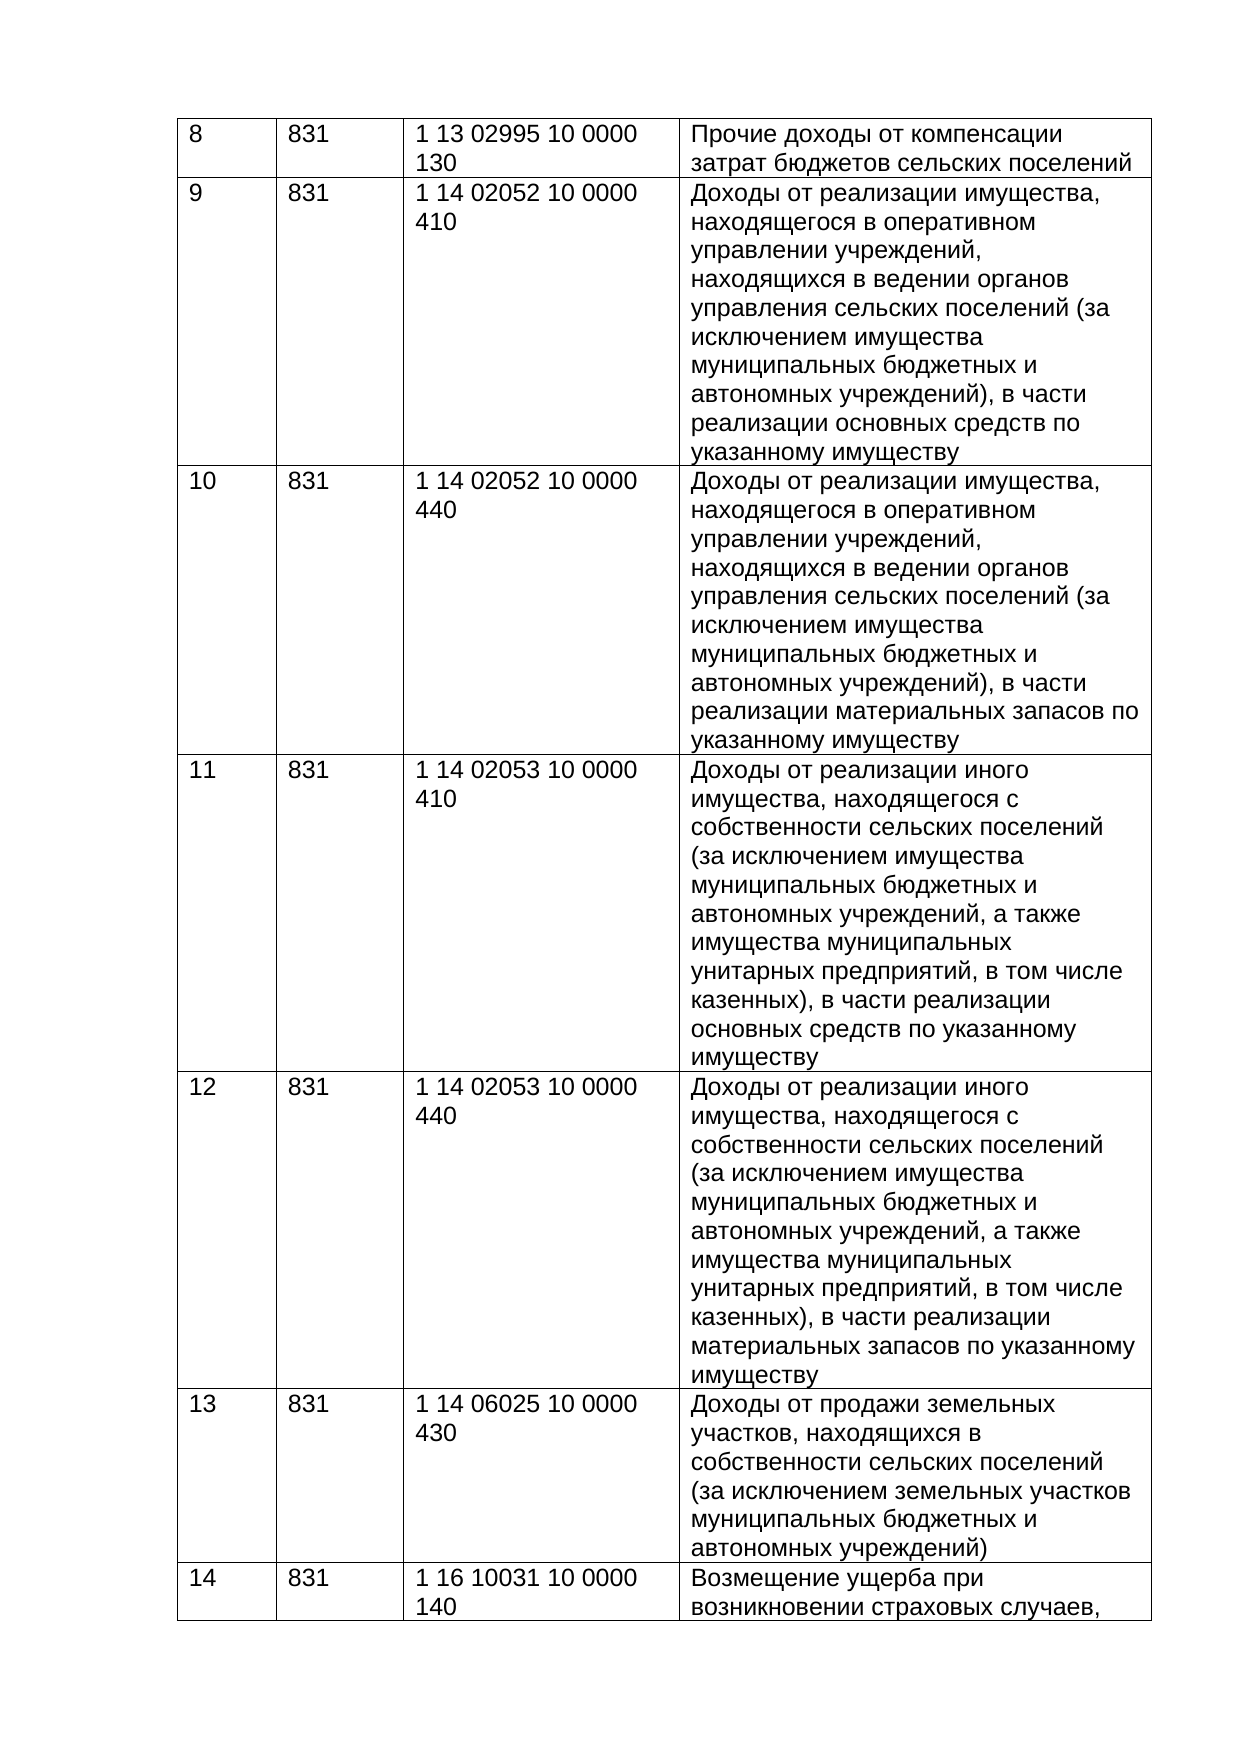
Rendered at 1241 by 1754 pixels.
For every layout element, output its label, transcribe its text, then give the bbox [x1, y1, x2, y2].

table_cell Доходы от реализации имущества, находящегося в оперативном управлении учреждений, находящихся в ведении органов управления сельских поселений (за исключением имущества муниципальных бюджетных и автономных учреждений), в части реализации основных средств по указанному имуществу [680, 178, 1151, 465]
table_cell 10 [178, 466, 276, 754]
table_cell Прочие доходы от компенсации затрат бюджетов сельских поселений [680, 119, 1151, 177]
table_cell 1 13 02995 10 0000 130 [404, 119, 679, 177]
table_cell 831 [277, 755, 403, 1071]
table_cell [680, 1563, 1151, 1620]
table_cell 1 14 02052 10 0000 440 [404, 466, 679, 754]
table_cell 831 [277, 119, 403, 177]
table_cell 9 [178, 178, 276, 465]
table_cell Доходы от реализации имущества, находящегося в оперативном управлении учреждений, находящихся в ведении органов управления сельских поселений (за исключением имущества муниципальных бюджетных и автономных учреждений), в части реализации материальных запасов по указанному имуществу [680, 466, 1151, 754]
table_cell 831 [277, 1072, 403, 1388]
table_cell 14 [178, 1563, 276, 1620]
table_cell 1 14 06025 10 0000 430 [404, 1389, 679, 1562]
table_cell Доходы от реализации иного имущества, находящегося с собственности сельских поселений (за исключением имущества муниципальных бюджетных и автономных учреждений, а также имущества муниципальных унитарных предприятий, в том числе казенных), в части реализации материальных запасов по указанному имуществу [680, 1072, 1151, 1388]
table_cell 12 [178, 1072, 276, 1388]
table_cell Доходы от продажи земельных участков, находящихся в собственности сельских поселений (за исключением земельных участков муниципальных бюджетных и автономных учреждений) [680, 1389, 1151, 1562]
table_cell 831 [277, 1389, 403, 1562]
table_cell 13 [178, 1389, 276, 1562]
table_cell 1 14 02052 10 0000 410 [404, 178, 679, 465]
table_cell 11 [178, 755, 276, 1071]
table_cell 1 14 02053 10 0000 410 [404, 755, 679, 1071]
table_cell 831 [277, 1563, 403, 1620]
table_cell 1 14 02053 10 0000 440 [404, 1072, 679, 1388]
table_cell 831 [277, 178, 403, 465]
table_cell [404, 1563, 679, 1620]
table_cell 8 [178, 119, 276, 177]
table_cell Доходы от реализации иного имущества, находящегося с собственности сельских поселений (за исключением имущества муниципальных бюджетных и автономных учреждений, а также имущества муниципальных унитарных предприятий, в том числе казенных), в части реализации основных средств по указанному имуществу [680, 755, 1151, 1071]
table_cell 831 [277, 466, 403, 754]
